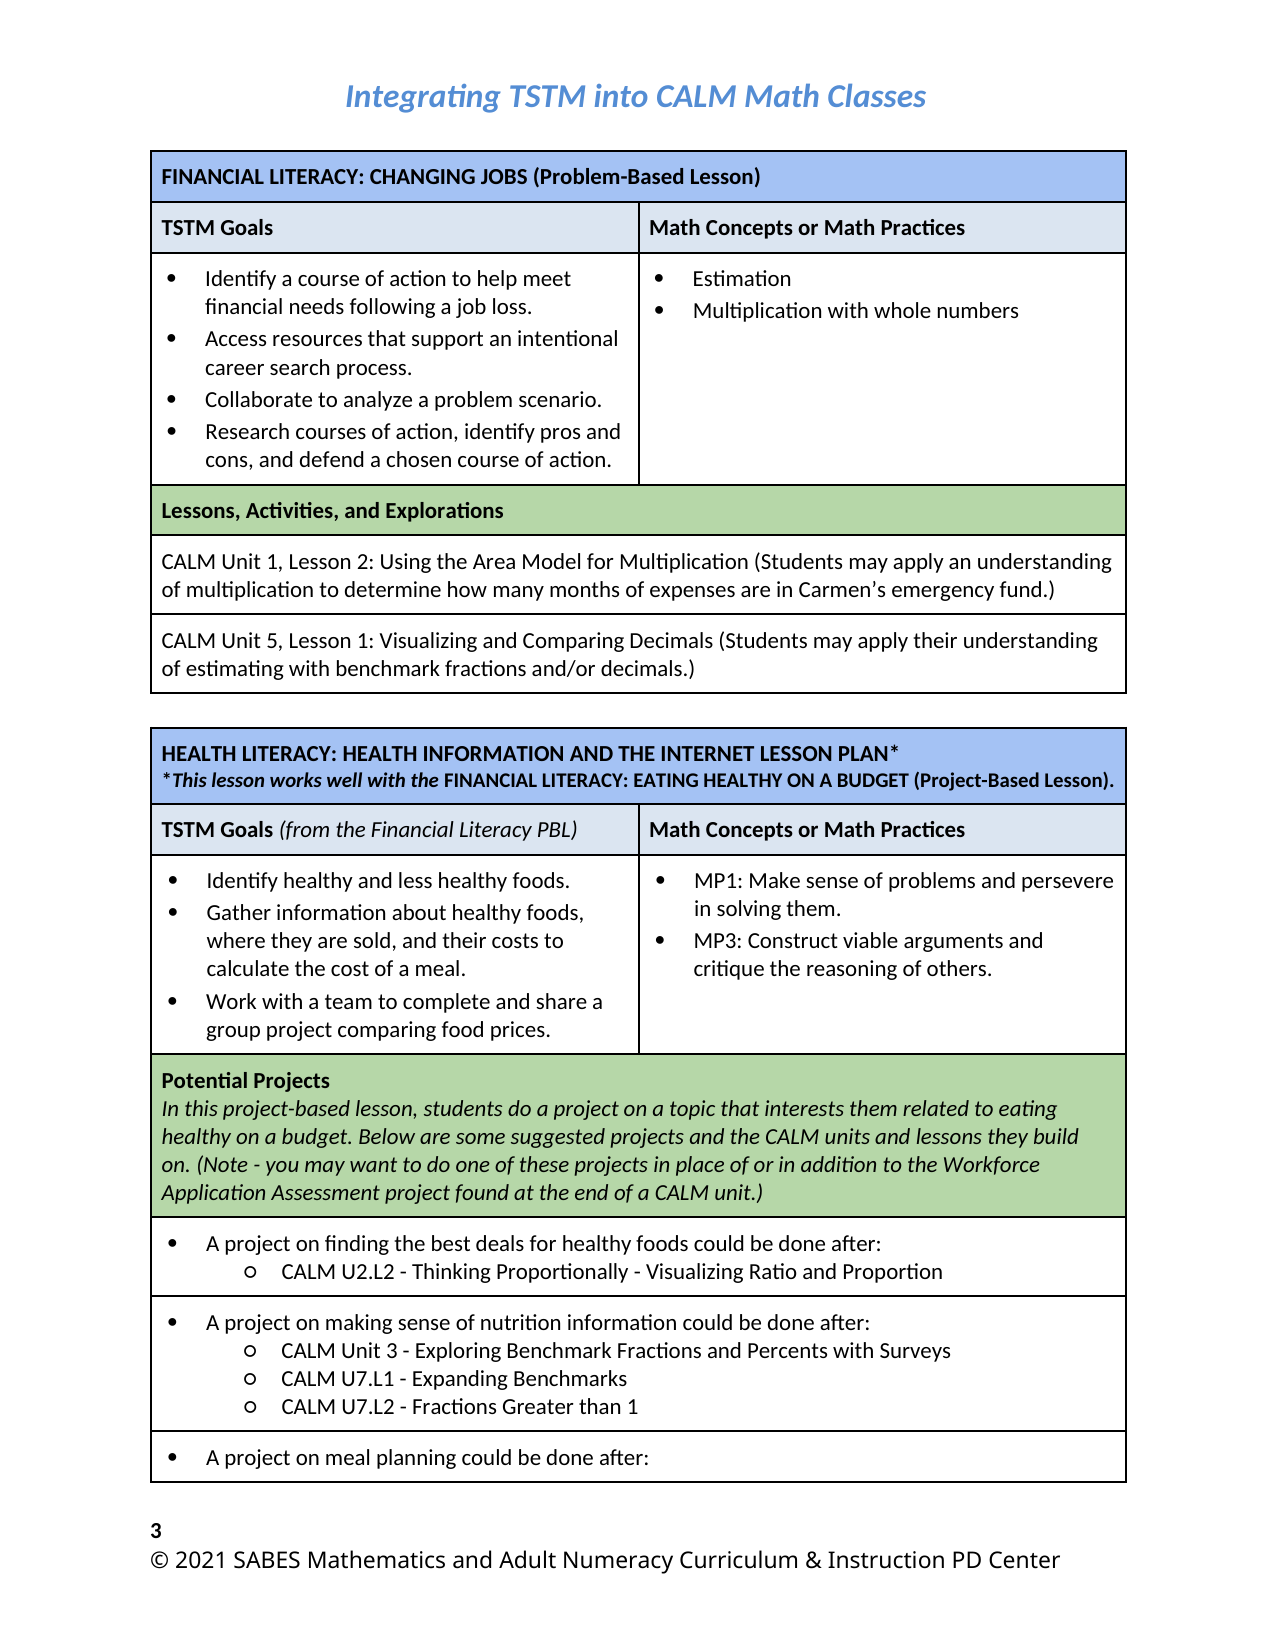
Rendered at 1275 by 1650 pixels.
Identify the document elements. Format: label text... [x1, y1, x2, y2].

table_cell Lessons, Activities, and Explorations [152, 486, 1125, 534]
table_cell MP1: Make sense of problems and persevere in solving them. MP3: Construct viable arguments and critique the reasoning of others. [640, 856, 1125, 1053]
table_cell A project on finding the best deals for healthy foods could be done after: CALM U2.L2 - Thinking Proportionally - Visualizing Ratio and Proportion [152, 1218, 1125, 1295]
table_header FINANCIAL LITERACY: CHANGING JOBS (Problem-Based Lesson) [152, 152, 1125, 201]
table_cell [152, 1432, 1125, 1481]
table_header HEALTH LITERACY: Health Information and the Internet Lesson Plan* *This lesson works well with the FINANCIAL LITERACY: EATING HEALTHY ON A BUDGET (Project-Based Lesson). [152, 729, 1125, 803]
table_cell A project on making sense of nutrition information could be done after: CALM Unit 3 - Exploring Benchmark Fractions and Percents with Surveys CALM U7.L1 - Expanding Benchmarks CALM U7.L2 - Fractions Greater than 1 [152, 1297, 1125, 1430]
table_cell Math Concepts or Math Practices [640, 805, 1125, 854]
table_cell CALM Unit 1, Lesson 2: Using the Area Model for Multiplication (Students may apply an understanding of multiplication to determine how many months of expenses are in Carmen’s emergency fund.) [152, 536, 1125, 613]
table_cell Identify healthy and less healthy foods. Gather information about healthy foods, where they are sold, and their costs to calculate the cost of a meal. Work with a team to complete and share a group project comparing food prices. [152, 856, 638, 1053]
table_cell TSTM Goals (from the Financial Literacy PBL) [152, 805, 638, 854]
table_cell CALM Unit 5, Lesson 1: Visualizing and Comparing Decimals (Students may apply their understanding of estimating with benchmark fractions and/or decimals.) [152, 615, 1125, 692]
table_cell Math Concepts or Math Practices [640, 203, 1125, 252]
table_cell Estimation Multiplication with whole numbers [640, 254, 1125, 483]
table_cell Potential Projects In this project-based lesson, students do a project on a topic that interests them related to eating healthy on a budget. Below are some suggested projects and the CALM units and lessons they build on. (Note - you may want to do one of these projects in place of or in addition to the Workforce Application Assessment project found at the end of a CALM unit.) [152, 1055, 1125, 1216]
table_cell Identify a course of action to help meet financial needs following a job loss. Access resources that support an intentional career search process. Collaborate to analyze a problem scenario. Research courses of action, identify pros and cons, and defend a chosen course of action. [152, 254, 638, 483]
table_cell TSTM Goals [152, 203, 638, 252]
